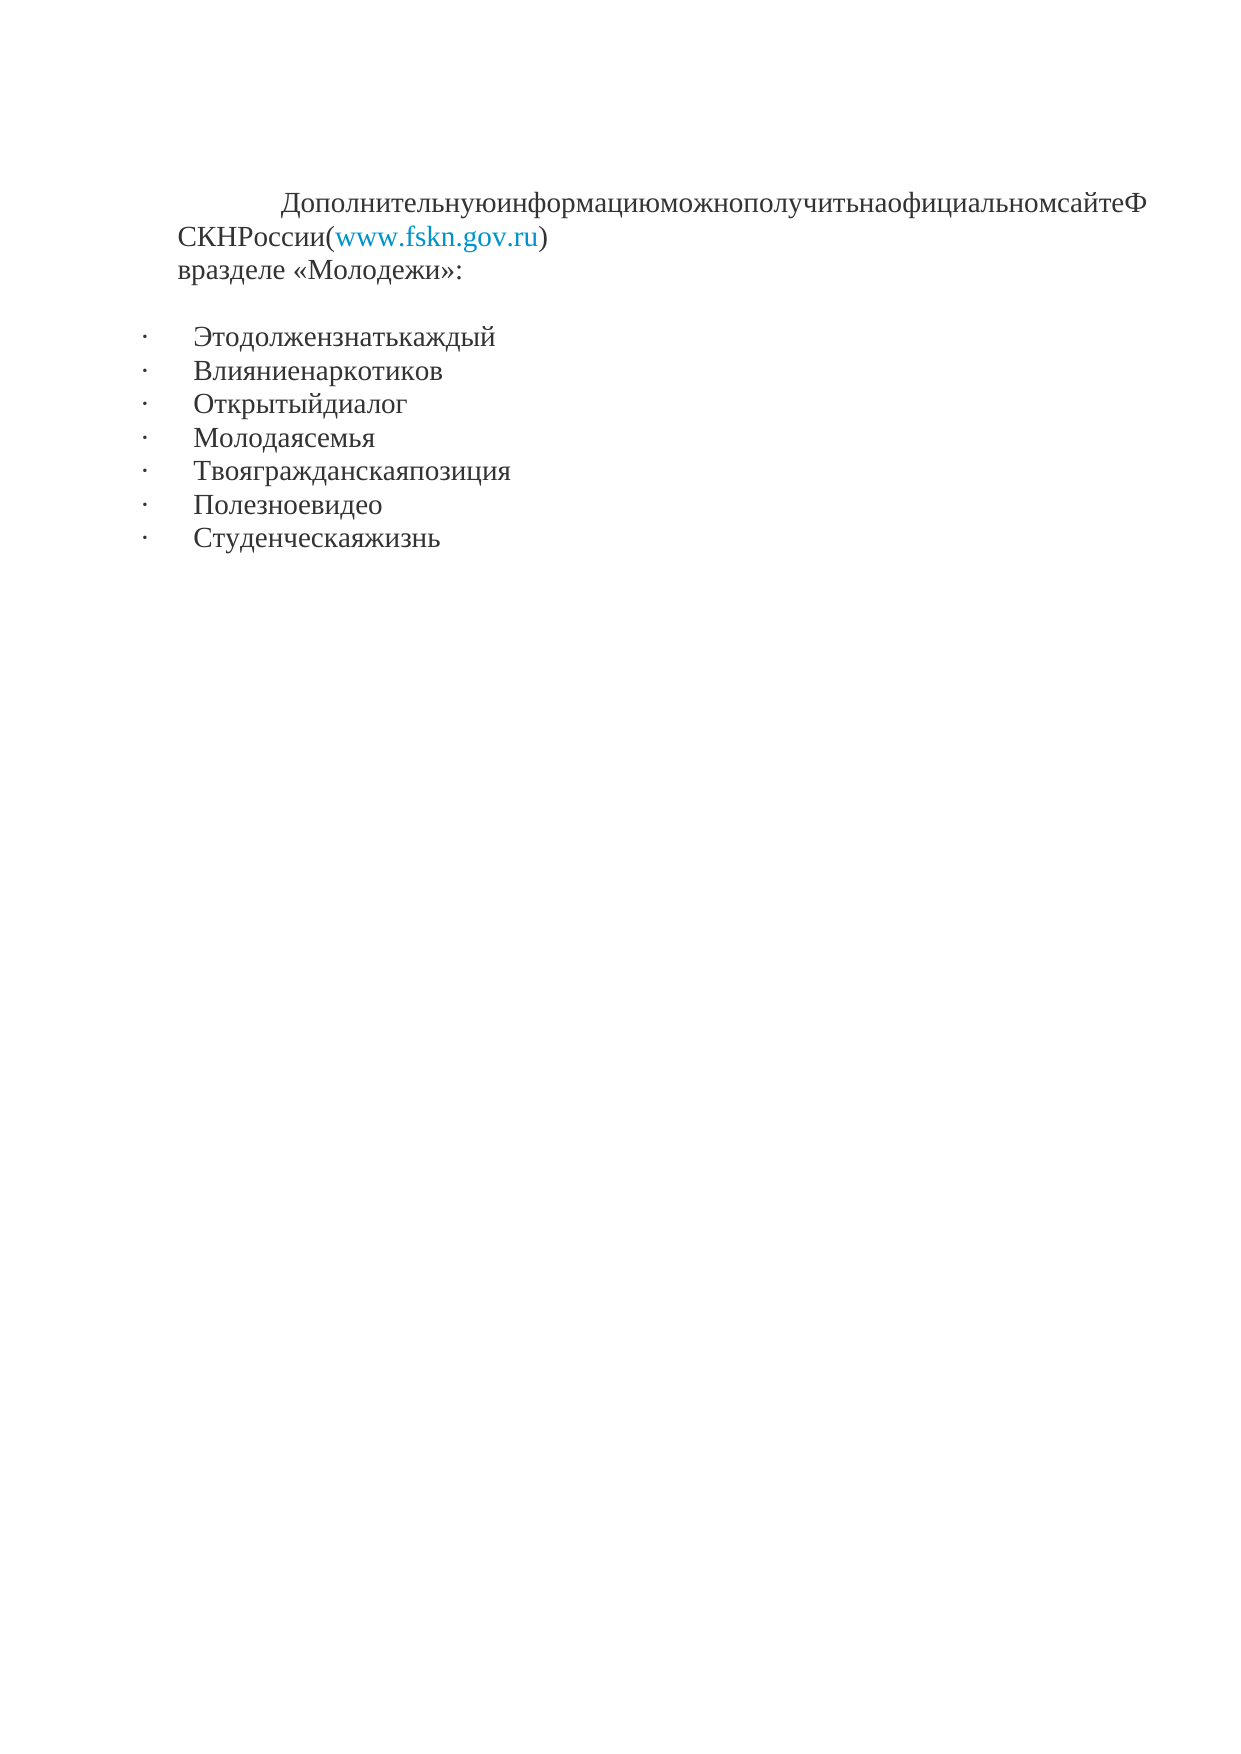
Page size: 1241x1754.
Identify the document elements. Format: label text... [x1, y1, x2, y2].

text вразделе «Молодежи»: [177, 252, 1152, 286]
text · Влияниенаркотиков [140, 353, 1152, 386]
text · Твоягражданскаяпозиция [140, 453, 1152, 487]
text ДополнительнуюинформациюможнополучитьнаофициальномсайтеФСКНРоссии(www.fskn.gov.ru) [177, 185, 1152, 252]
text · Полезноевидео [140, 487, 1152, 521]
text · Молодаясемья [140, 420, 1152, 453]
text · Этодолжензнатькаждый [140, 319, 1152, 353]
text · Студенческаяжизнь [140, 521, 1152, 554]
text · Открытыйдиалог [140, 386, 1152, 420]
